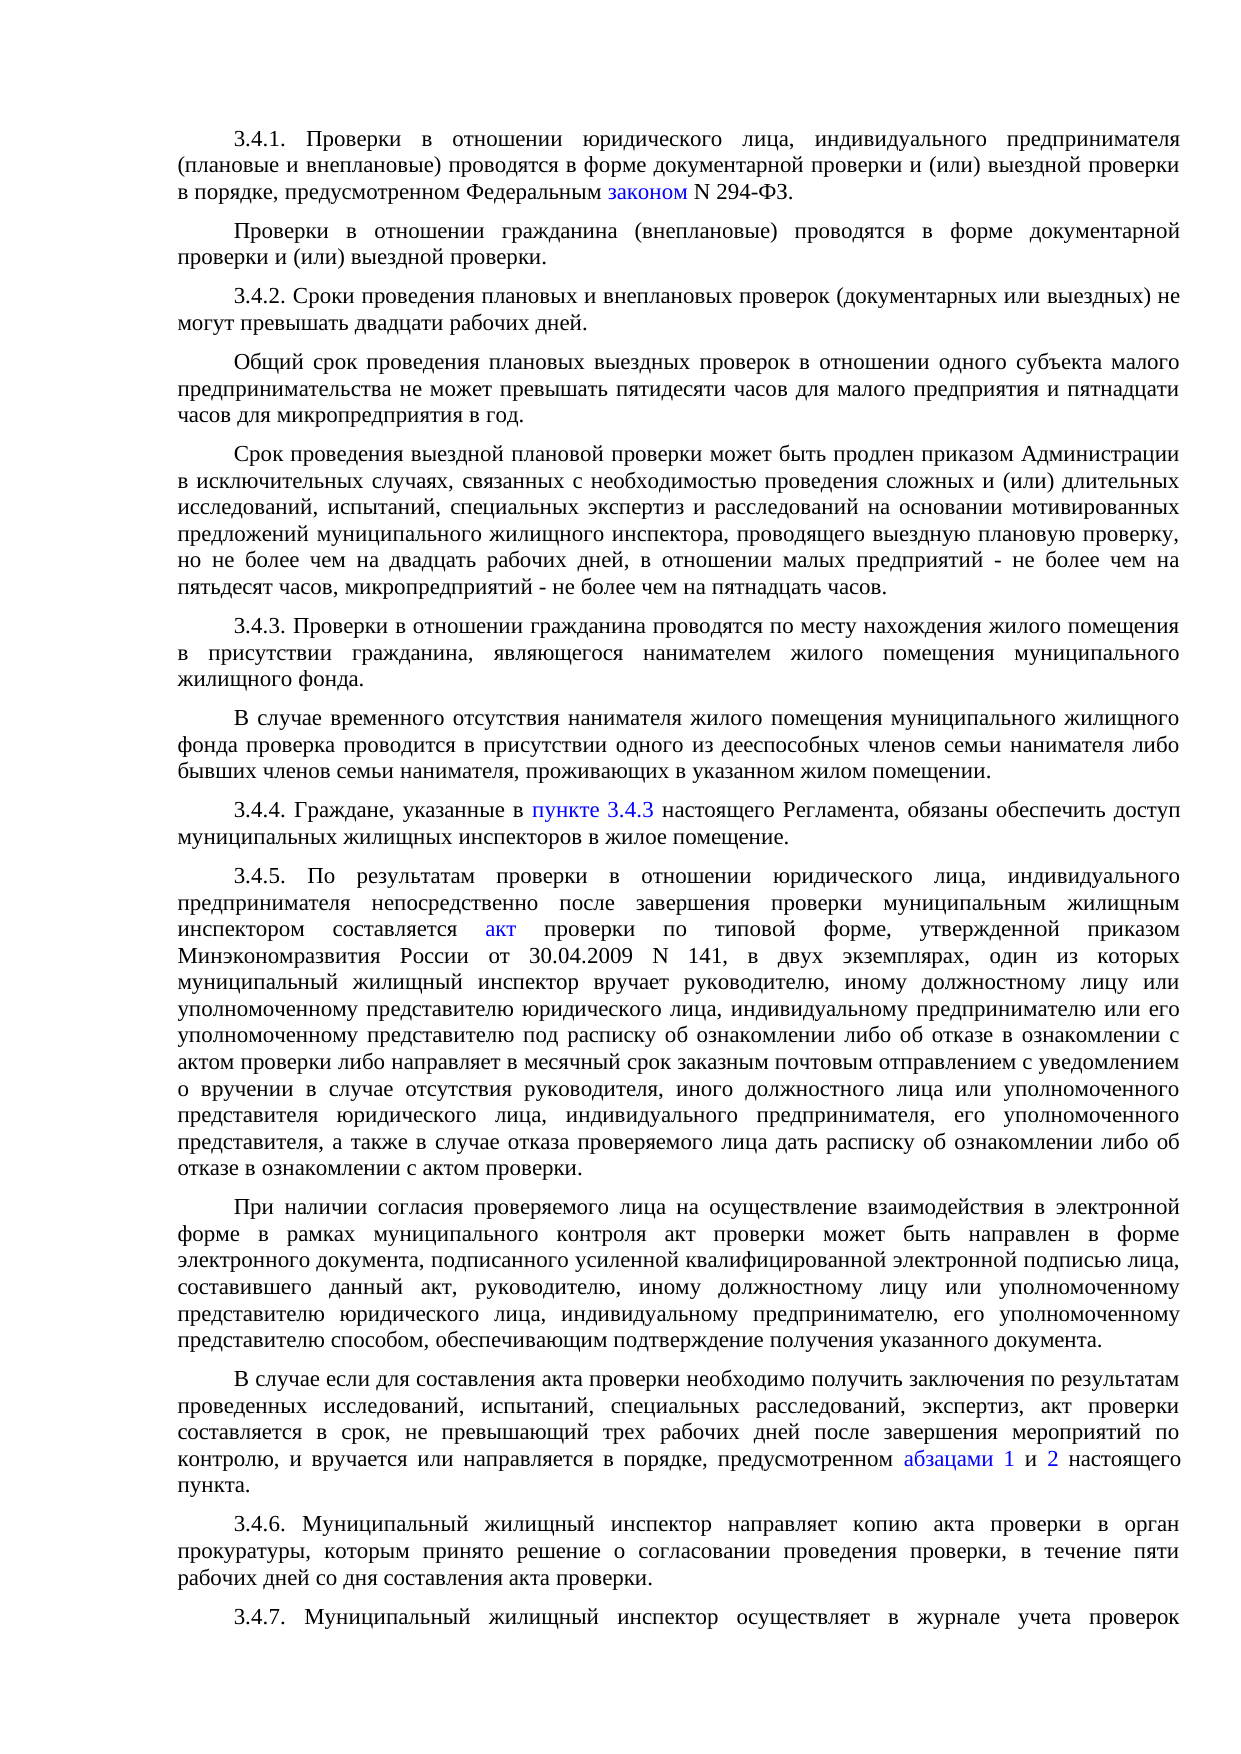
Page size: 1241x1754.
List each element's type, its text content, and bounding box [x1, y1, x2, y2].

text В случае временного отсутствия нанимателя жилого помещения муниципального жилищного фонда проверка проводится в присутствии одного из дееспособных членов семьи нанимателя либо бывших членов семьи нанимателя, проживающих в указанном жилом помещении. [171, 698, 1187, 790]
text 3.4.5. По результатам проверки в отношении юридического лица, индивидуального предпринимателя непосредственно после завершения проверки муниципальным жилищным инспектором составляется акт проверки по типовой форме, утвержденной приказом Минэкономразвития России от 30.04.2009 N 141, в двух экземплярах, один из которых муниципальный жилищный инспектор вручает руководителю, иному должностному лицу или уполномоченному представителю юридического лица, индивидуальному предпринимателю или его уполномоченному представителю под расписку об ознакомлении либо об отказе в ознакомлении с актом проверки либо направляет в месячный срок заказным почтовым отправлением с уведомлением о вручении в случае отсутствия руководителя, иного должностного лица или уполномоченного представителя юридического лица, индивидуального предпринимателя, его уполномоченного представителя, а также в случае отказа проверяемого лица дать расписку об ознакомлении либо об отказе в ознакомлении с актом проверки. [171, 856, 1187, 1187]
text Проверки в отношении гражданина (внеплановые) проводятся в форме документарной проверки и (или) выездной проверки. [171, 210, 1187, 276]
text В случае если для составления акта проверки необходимо получить заключения по результатам проведенных исследований, испытаний, специальных расследований, экспертиз, акт проверки составляется в срок, не превышающий трех рабочих дней после завершения мероприятий по контролю, и вручается или направляется в порядке, предусмотренном абзацами 1 и 2 настоящего пункта. [171, 1359, 1187, 1504]
text 3.4.4. Граждане, указанные в пункте 3.4.3 настоящего Регламента, обязаны обеспечить доступ муниципальных жилищных инспекторов в жилое помещение. [171, 790, 1187, 856]
text Общий срок проведения плановых выездных проверок в отношении одного субъекта малого предпринимательства не может превышать пятидесяти часов для малого предприятия и пятнадцати часов для микропредприятия в год. [171, 342, 1187, 434]
text 3.4.3. Проверки в отношении гражданина проводятся по месту нахождения жилого помещения в присутствии гражданина, являющегося нанимателем жилого помещения муниципального жилищного фонда. [171, 606, 1187, 698]
text 3.4.2. Сроки проведения плановых и внеплановых проверок (документарных или выездных) не могут превышать двадцати рабочих дней. [171, 276, 1187, 342]
text 3.4.6. Муниципальный жилищный инспектор направляет копию акта проверки в орган прокуратуры, которым принято решение о согласовании проведения проверки, в течение пяти рабочих дней со дня составления акта проверки. [171, 1504, 1187, 1596]
text Срок проведения выездной плановой проверки может быть продлен приказом Администрации в исключительных случаях, связанных с необходимостью проведения сложных и (или) длительных исследований, испытаний, специальных экспертиз и расследований на основании мотивированных предложений муниципального жилищного инспектора, проводящего выездную плановую проверку, но не более чем на двадцать рабочих дней, в отношении малых предприятий - не более чем на пятьдесят часов, микропредприятий - не более чем на пятнадцать часов. [171, 434, 1187, 606]
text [171, 1596, 1187, 1635]
text 3.4.1. Проверки в отношении юридического лица, индивидуального предпринимателя (плановые и внеплановые) проводятся в форме документарной проверки и (или) выездной проверки в порядке, предусмотренном Федеральным законом N 294-ФЗ. [171, 118, 1187, 210]
text При наличии согласия проверяемого лица на осуществление взаимодействия в электронной форме в рамках муниципального контроля акт проверки может быть направлен в форме электронного документа, подписанного усиленной квалифицированной электронной подписью лица, составившего данный акт, руководителю, иному должностному лицу или уполномоченному представителю юридического лица, индивидуальному предпринимателю, его уполномоченному представителю способом, обеспечивающим подтверждение получения указанного документа. [171, 1187, 1187, 1359]
